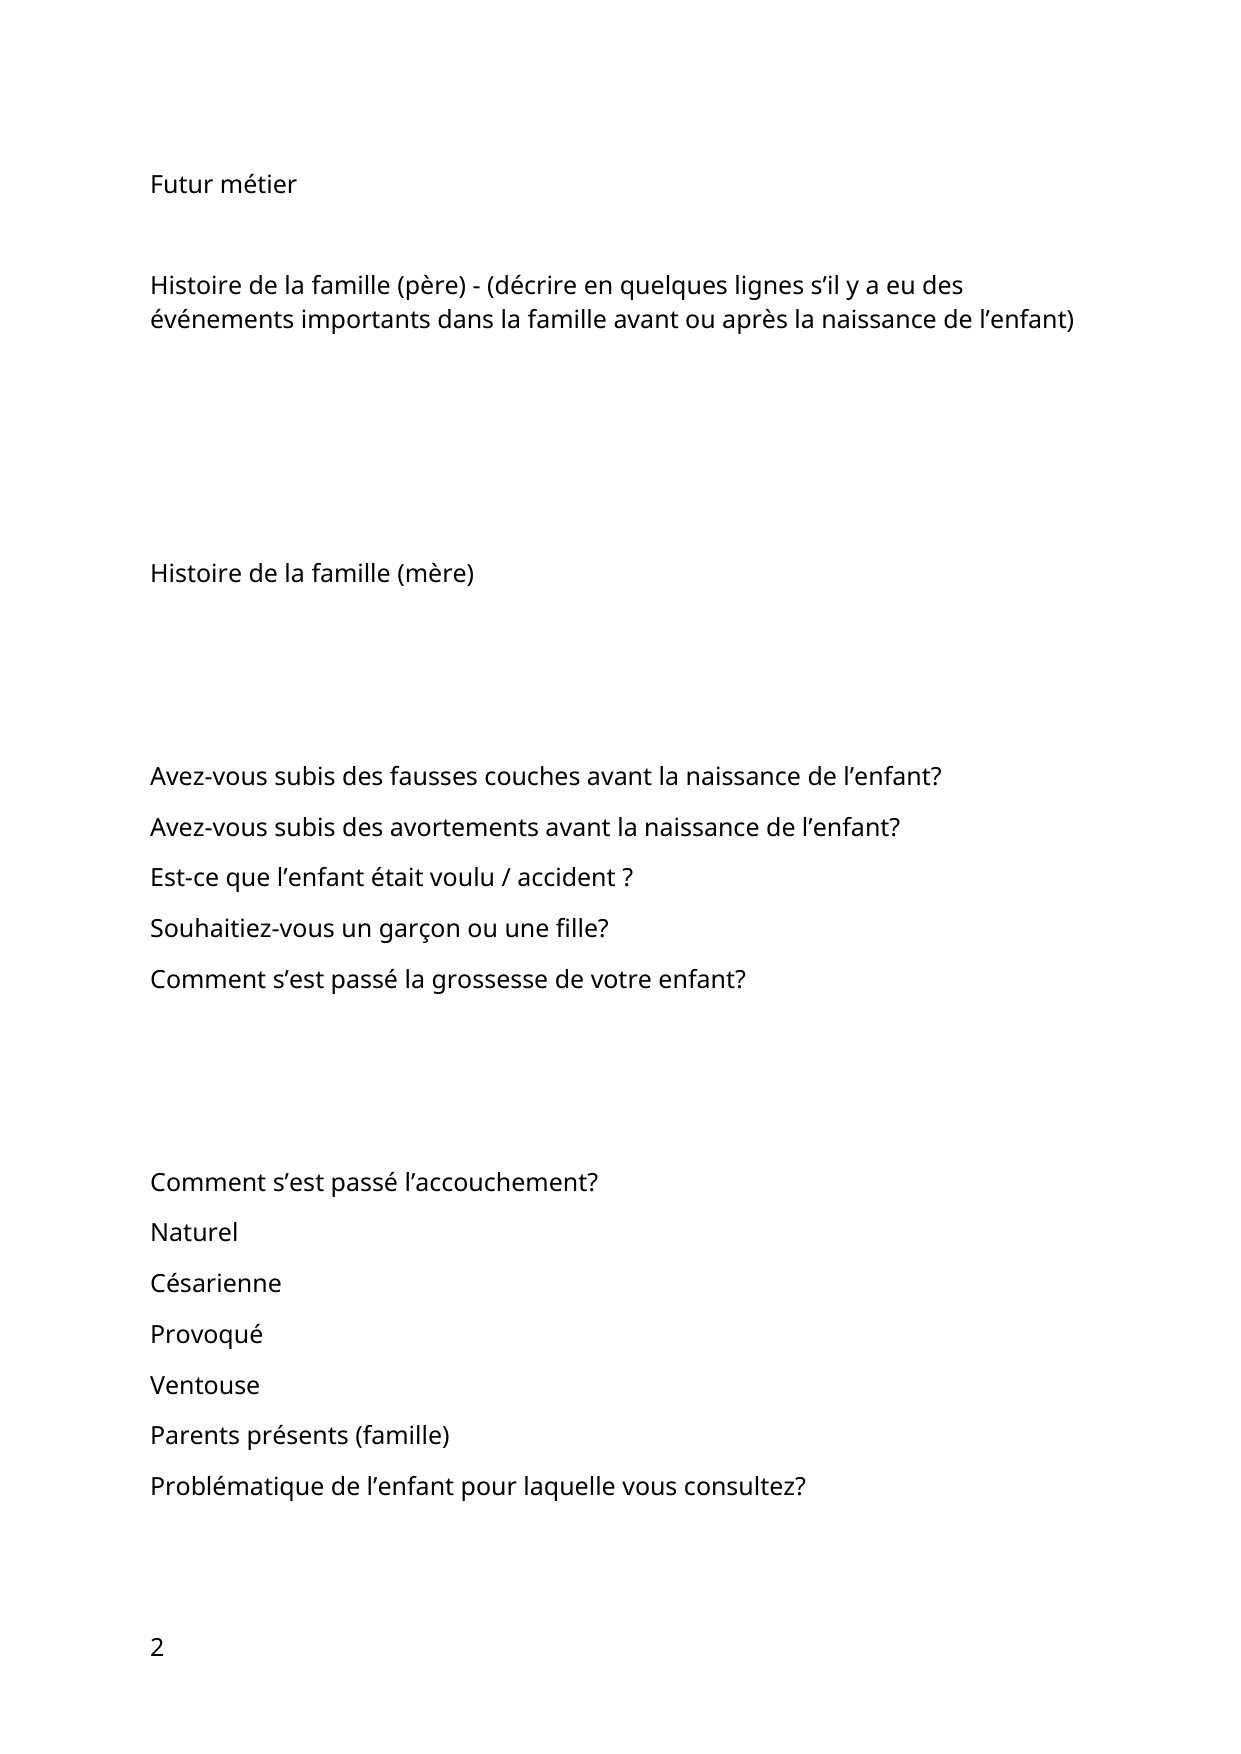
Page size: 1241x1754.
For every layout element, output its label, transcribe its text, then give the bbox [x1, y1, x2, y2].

text Parents présents (famille) [150, 1418, 1090, 1452]
text Comment s’est passé l’accouchement? [150, 1164, 1090, 1198]
text Avez-vous subis des avortements avant la naissance de l’enfant? [150, 809, 1090, 843]
text Souhaitiez-vous un garçon ou une fille? [150, 911, 1090, 945]
text Histoire de la famille (mère) [150, 556, 1090, 590]
text Futur métier [150, 166, 1090, 201]
text Provoqué [150, 1317, 1090, 1351]
text Problématique de l’enfant pour laquelle vous consultez? [150, 1469, 1090, 1503]
text Avez-vous subis des fausses couches avant la naissance de l’enfant? [150, 758, 1090, 793]
text Ventouse [150, 1367, 1090, 1401]
text Comment s’est passé la grossesse de votre enfant? [150, 961, 1090, 996]
text Histoire de la famille (père) - (décrire en quelques lignes s’il y a eu des événements importants dans la famille avant ou après la naissance de l’enfant) [150, 268, 1090, 336]
text Naturel [150, 1215, 1090, 1249]
text Césarienne [150, 1266, 1090, 1300]
text Est-ce que l’enfant était voulu / accident ? [150, 860, 1090, 894]
